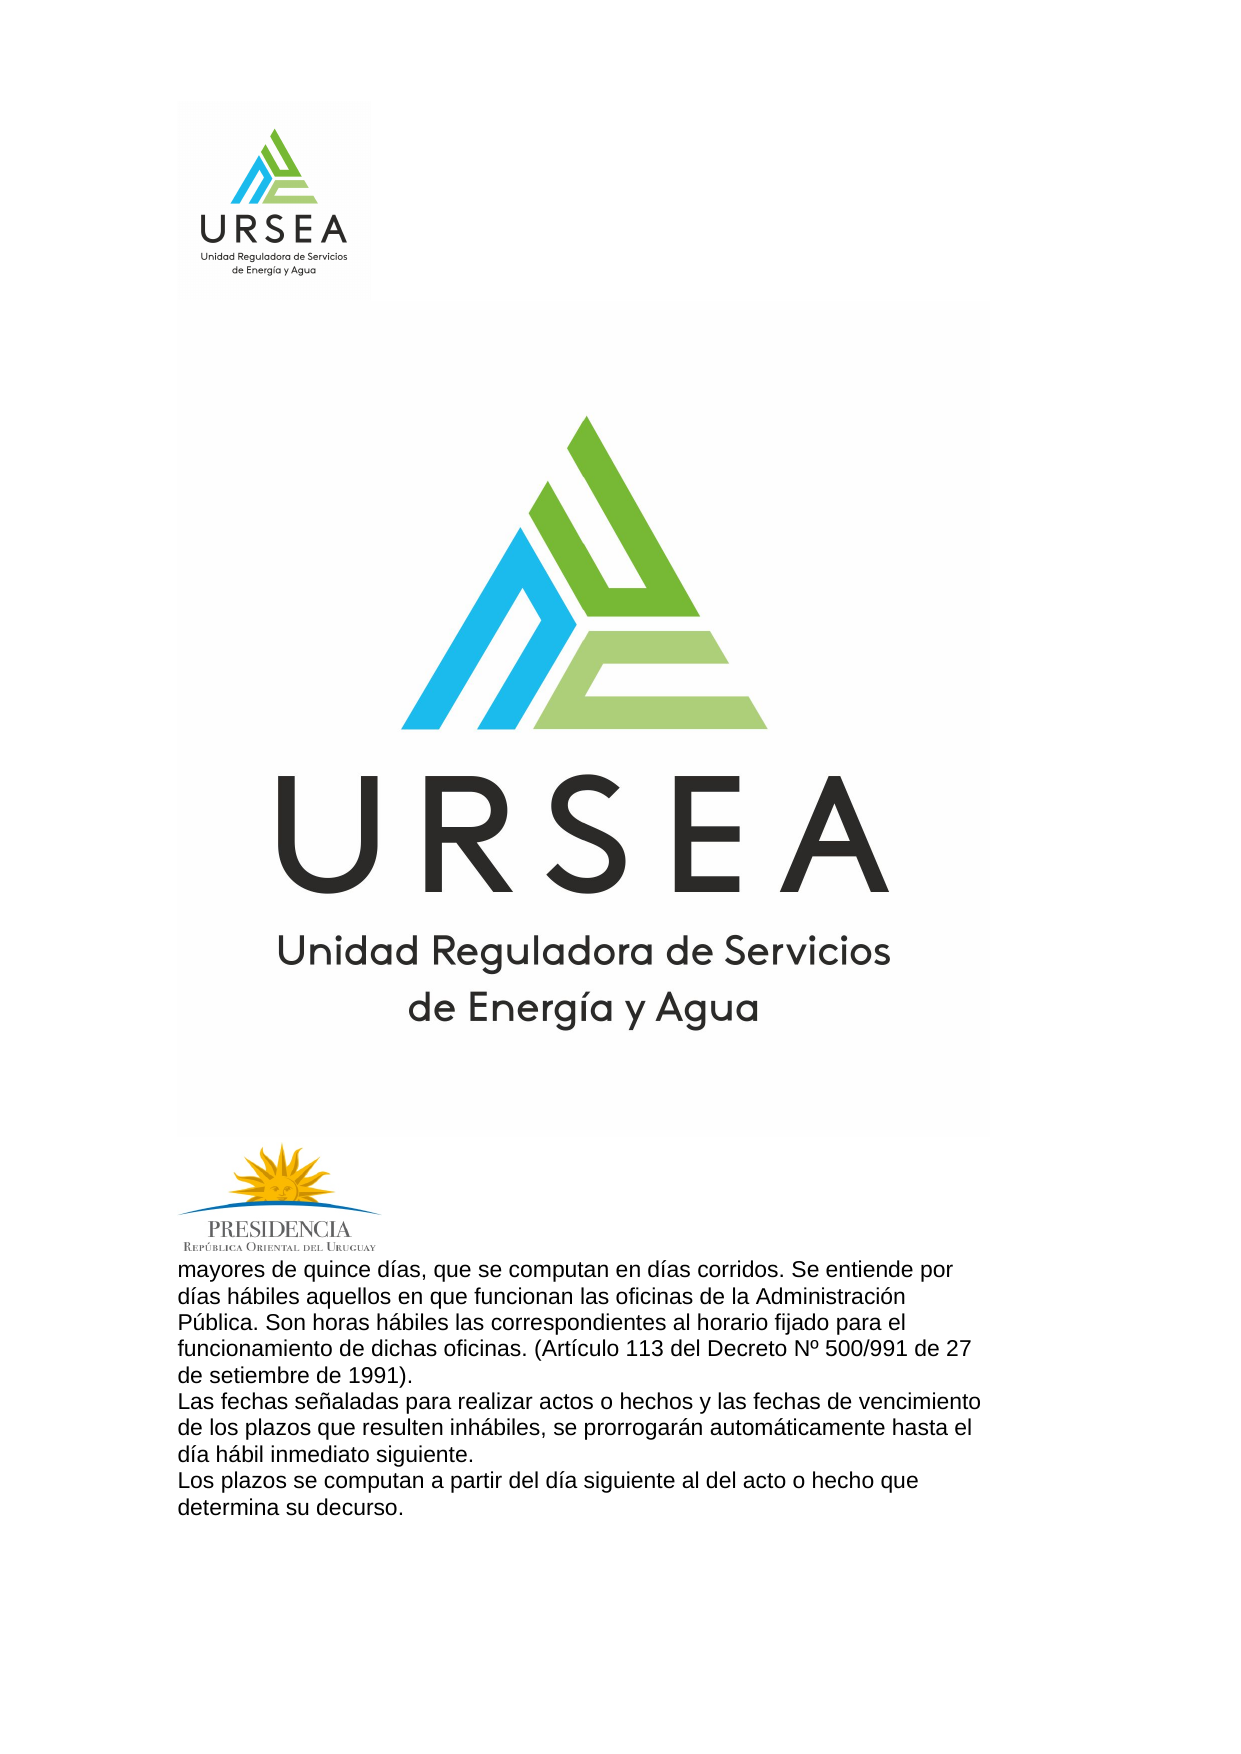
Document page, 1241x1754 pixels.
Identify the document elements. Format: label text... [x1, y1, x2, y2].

picture [177, 101, 990, 1137]
text de los plazos que resulten inhábiles, se prorrogarán automáticamente hasta el [177, 1414, 1063, 1441]
text día hábil inmediato siguiente. [177, 1441, 1063, 1467]
text funcionamiento de dichas oficinas. (Artículo 113 del Decreto Nº 500/991 de 27 [177, 1335, 1063, 1362]
text Los plazos se computan a partir del día siguiente al del acto o hecho que [177, 1467, 1063, 1493]
text Pública. Son horas hábiles las correspondientes al horario fijado para el [177, 1309, 1063, 1335]
picture [177, 1142, 382, 1251]
text Las fechas señaladas para realizar actos o hechos y las fechas de vencimiento [177, 1388, 1063, 1414]
text de setiembre de 1991). [177, 1362, 1063, 1388]
text mayores de quince días, que se computan en días corridos. Se entiende por [177, 1256, 1063, 1283]
text determina su decurso. [177, 1493, 1063, 1520]
text días hábiles aquellos en que funcionan las oficinas de la Administración [177, 1283, 1063, 1309]
